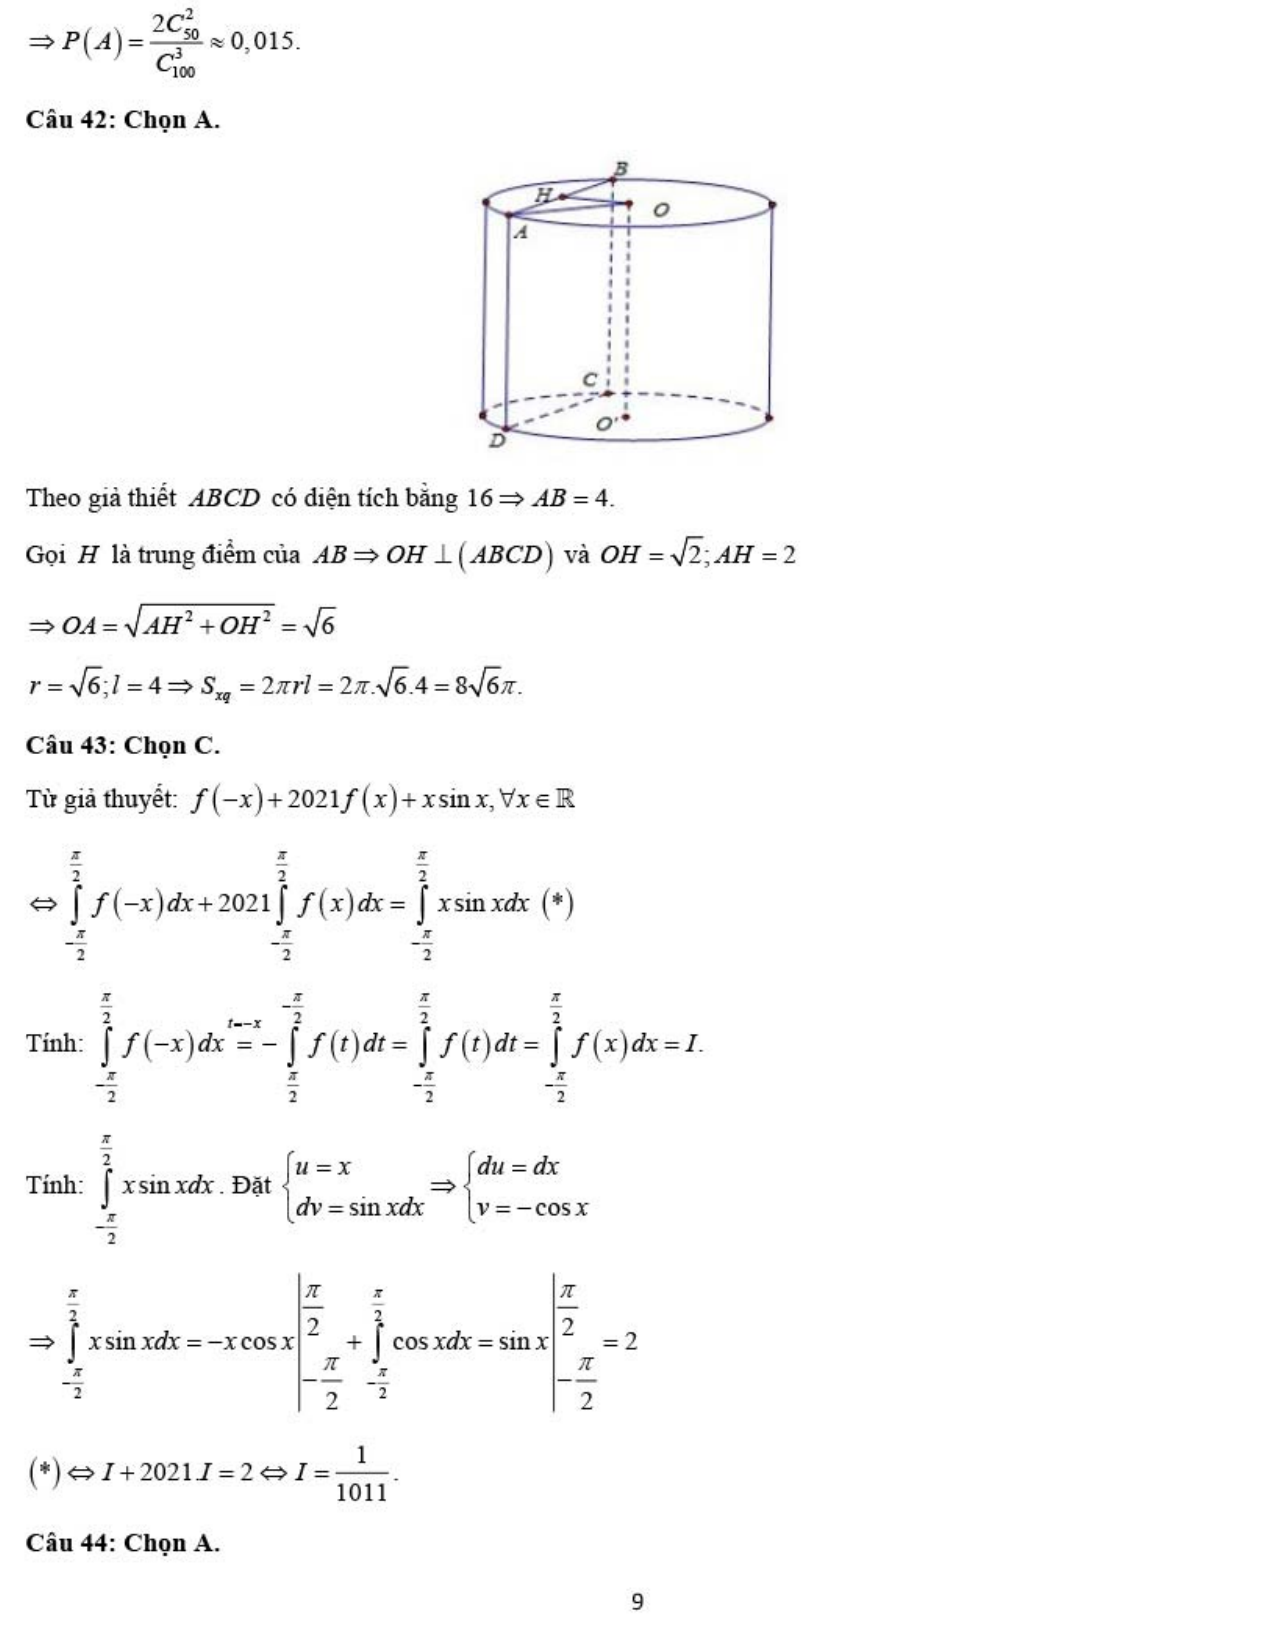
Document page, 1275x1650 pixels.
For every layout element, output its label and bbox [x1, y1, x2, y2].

picture [0, 0, 883, 1650]
